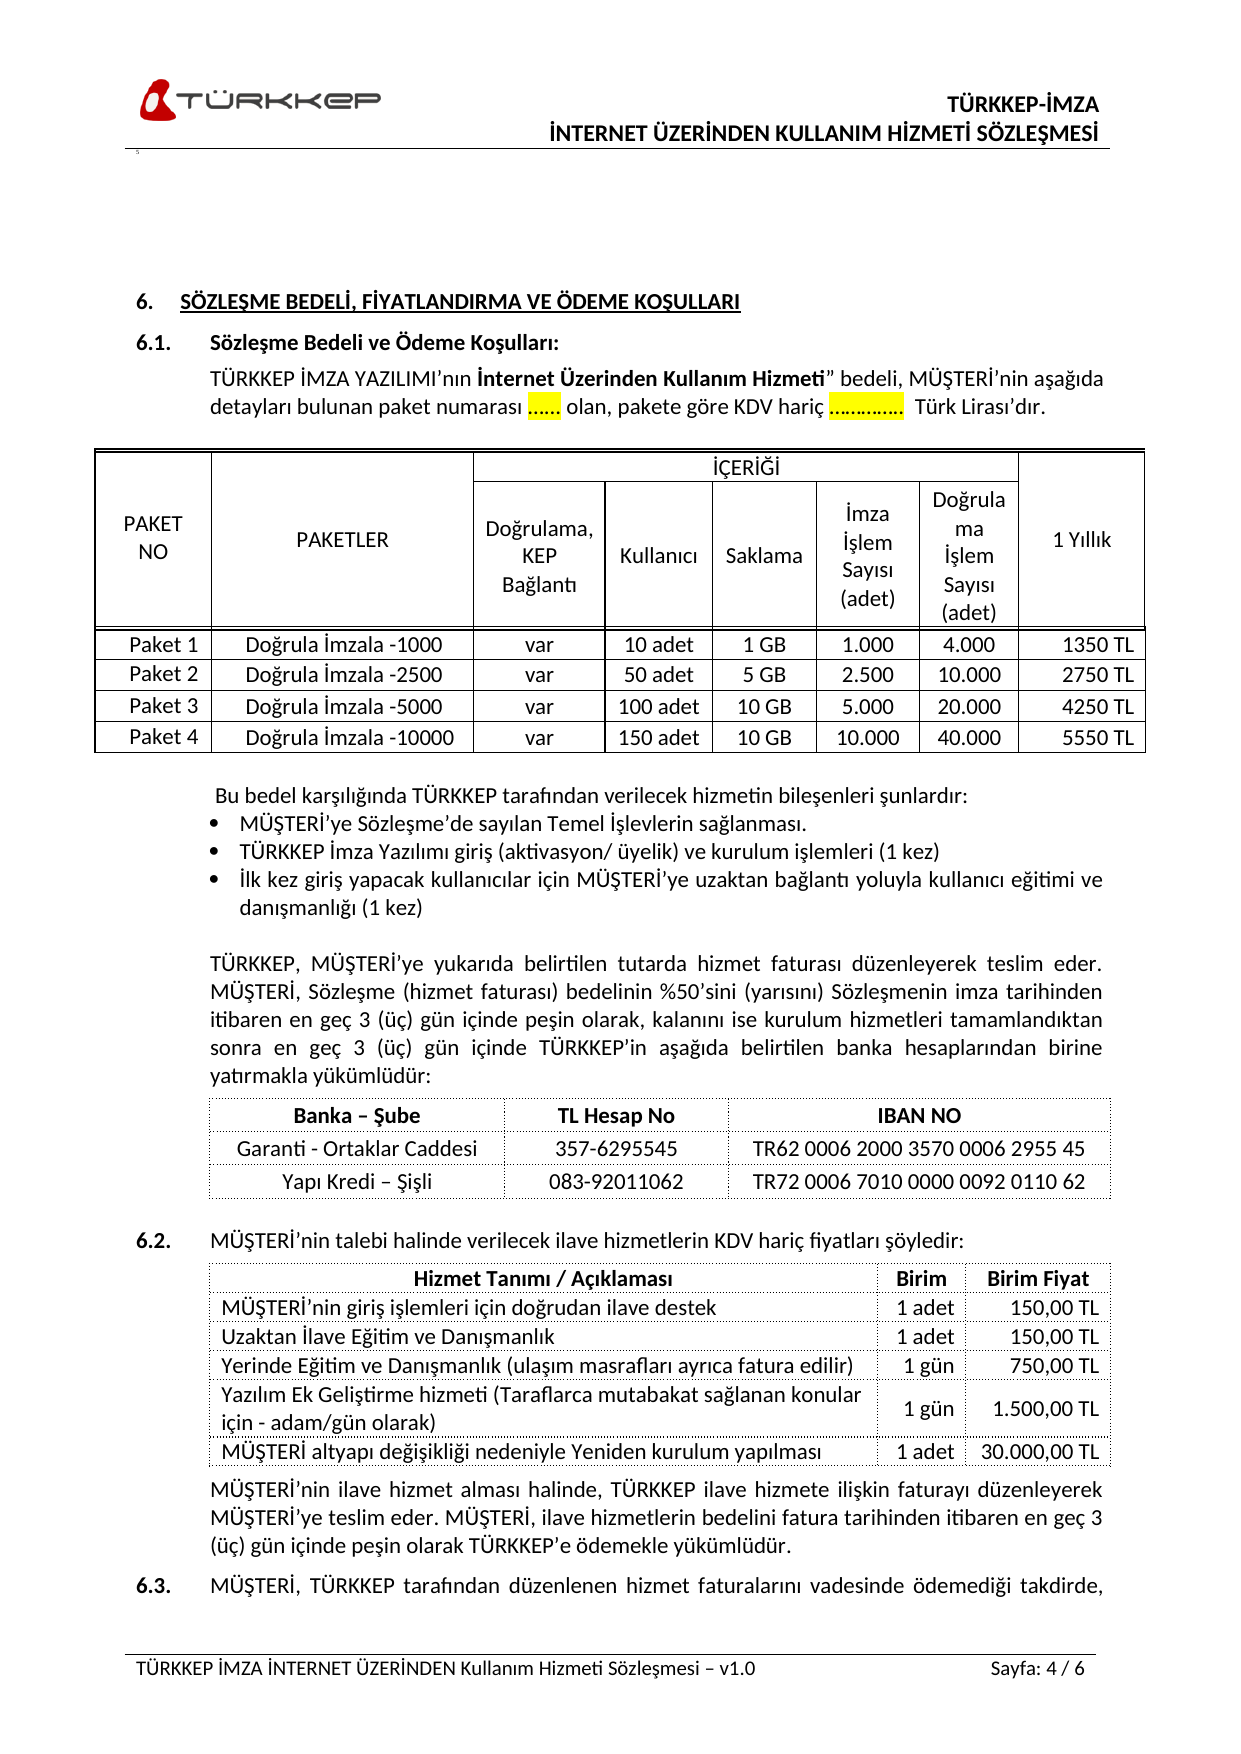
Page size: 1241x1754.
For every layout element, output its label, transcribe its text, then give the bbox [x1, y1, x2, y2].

table_cell 1 gün [877, 1350, 966, 1379]
table_cell 10 GB [713, 722, 816, 752]
table_cell 10.000 [920, 660, 1018, 690]
list MÜŞTERİ’ye Sözleşme’de sayılan Temel İşlevlerin sağlanması. [210, 809, 1104, 837]
table_cell TR62 0006 2000 3570 0006 2955 45 [728, 1131, 1110, 1164]
table_cell 20.000 [920, 691, 1018, 721]
table_cell Uzaktan İlave Eğitim ve Danışmanlık [210, 1321, 877, 1350]
picture [135, 70, 391, 123]
table_cell 1 adet [877, 1436, 966, 1465]
list TÜRKKEP İMZA YAZILIMI’nın İnternet Üzerinden Kullanım Hizmeti” bedeli, MÜŞTERİ’nin aşağıda detayları bulunan paket numarası olan, pakete göre KDV hariç Türk Lirası’dır. [210, 364, 1104, 420]
table_header TL Hesap No [505, 1098, 728, 1131]
table_cell Yazılım Ek Geliştirme hizmeti (Taraflarca mutabakat sağlanan konular için - adam/gün olarak) [210, 1379, 877, 1436]
table_cell 1 adet [877, 1321, 966, 1350]
list Sözleşme Bedeli ve Ödeme Koşulları: [136, 328, 1104, 356]
table_cell İmza İşlem Sayısı (adet) [817, 482, 919, 626]
table_cell 1 gün [877, 1379, 966, 1436]
table_cell 10 adet [606, 631, 712, 658]
list MÜŞTERİ’nin ilave hizmet alması halinde, TÜRKKEP ilave hizmete ilişkin faturayı düzenleyerek MÜŞTERİ’ye teslim eder. MÜŞTERİ, ilave hizmetlerin bedelini fatura tarihinden itibaren en geç 3 (üç) gün içinde peşin olarak TÜRKKEP’e ödemekle yükümlüdür. [210, 1475, 1104, 1559]
table_cell Yerinde Eğitim ve Danışmanlık (ulaşım masrafları ayrıca fatura edilir) [210, 1350, 877, 1379]
table_cell var [474, 660, 604, 690]
table_cell 1350 TL [1019, 631, 1145, 658]
table_cell 2750 TL [1019, 660, 1145, 690]
table_cell Garanti - Ortaklar Caddesi [210, 1131, 504, 1164]
table_cell Paket 1 [96, 631, 211, 658]
table_cell 150 adet [606, 722, 712, 752]
list TÜRKKEP İmza Yazılımı giriş (aktivasyon/ üyelik) ve kurulum işlemleri (1 kez) [210, 837, 1104, 865]
table_cell 357-6295545 [505, 1131, 728, 1164]
table_cell 1 adet [877, 1292, 966, 1321]
table_cell 150,00 TL [966, 1292, 1110, 1321]
table_cell 5.000 [817, 691, 919, 721]
table_cell 10.000 [817, 722, 919, 752]
table_cell 1.000 [817, 631, 919, 658]
list İlk kez giriş yapacak kullanıcılar için MÜŞTERİ’ye uzaktan bağlantı yoluyla kullanıcı eğitimi ve danışmanlığı (1 kez) [210, 865, 1104, 921]
table_header PAKET NO [96, 453, 211, 626]
table_cell Doğrula İmzala -2500 [212, 660, 473, 690]
table_cell 10 GB [713, 691, 816, 721]
table_cell var [474, 722, 604, 752]
table_cell var [474, 691, 604, 721]
table_header Hizmet Tanımı / Açıklaması [210, 1263, 877, 1292]
table_cell 30.000,00 TL [966, 1436, 1110, 1465]
table_cell Doğrulama İşlem Sayısı (adet) [920, 482, 1018, 626]
table_cell Yapı Kredi – Şişli [210, 1164, 504, 1198]
table_cell Doğrula İmzala -10000 [212, 722, 473, 752]
table_cell Doğrula İmzala -5000 [212, 691, 473, 721]
table_cell Paket 4 [96, 722, 211, 752]
table_cell 5 GB [713, 660, 816, 690]
table_cell var [474, 631, 604, 658]
table_cell 5550 TL [1019, 722, 1145, 752]
table_header IBAN NO [728, 1098, 1110, 1131]
table_cell Kullanıcı [606, 482, 712, 626]
table_cell 4.000 [920, 631, 1018, 658]
list TÜRKKEP, MÜŞTERİ’ye yukarıda belirtilen tutarda hizmet faturası düzenleyerek teslim eder. MÜŞTERİ, Sözleşme (hizmet faturası) bedelinin %50’sini (yarısını) Sözleşmenin imza tarihinden itibaren en geç 3 (üç) gün içinde peşin olarak, kalanını ise kurulum hizmetleri tamamlandıktan sonra en geç 3 (üç) gün içinde TÜRKKEP’in aşağıda belirtilen banka hesaplarından birine yatırmakla yükümlüdür: [210, 949, 1104, 1089]
table_cell 40.000 [920, 722, 1018, 752]
table_cell 2.500 [817, 660, 919, 690]
table_cell Saklama [713, 482, 816, 626]
table_header 1 Yıllık [1019, 453, 1144, 626]
list MÜŞTERİ’nin talebi halinde verilecek ilave hizmetlerin KDV hariç fiyatları şöyledir: [136, 1227, 1104, 1255]
table_cell 100 adet [606, 691, 712, 721]
table_header Birim Fiyat [966, 1263, 1110, 1292]
table_cell 750,00 TL [966, 1350, 1110, 1379]
table_header Birim [877, 1263, 966, 1292]
table_cell MÜŞTERİ’nin giriş işlemleri için doğrudan ilave destek [210, 1292, 877, 1321]
table_cell 083-92011062 [505, 1164, 728, 1198]
table_cell 150,00 TL [966, 1321, 1110, 1350]
list Bu bedel karşılığında TÜRKKEP tarafından verilecek hizmetin bileşenleri şunlardır: [210, 781, 1104, 809]
subtitle SÖZLEŞME BEDELİ, FİYATLANDIRMA VE ÖDEME KOŞULLARI [136, 287, 1104, 315]
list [136, 1571, 1104, 1599]
table_cell MÜŞTERİ altyapı değişikliği nedeniyle Yeniden kurulum yapılması [210, 1436, 877, 1465]
table_cell Paket 3 [96, 691, 211, 721]
table_cell Doğrulama, KEP Bağlantı [474, 482, 604, 626]
table_cell Doğrula İmzala -1000 [212, 631, 473, 658]
table_cell 1 GB [713, 631, 816, 658]
table_header İÇERİĞİ [474, 453, 1018, 481]
table_header PAKETLER [212, 453, 473, 626]
table_cell 50 adet [606, 660, 712, 690]
table_cell 4250 TL [1019, 691, 1145, 721]
table_cell Paket 2 [96, 660, 211, 690]
table_cell 1.500,00 TL [966, 1379, 1110, 1436]
table_cell TR72 0006 7010 0000 0092 0110 62 [728, 1164, 1110, 1198]
table_header Banka – Şube [210, 1098, 504, 1131]
